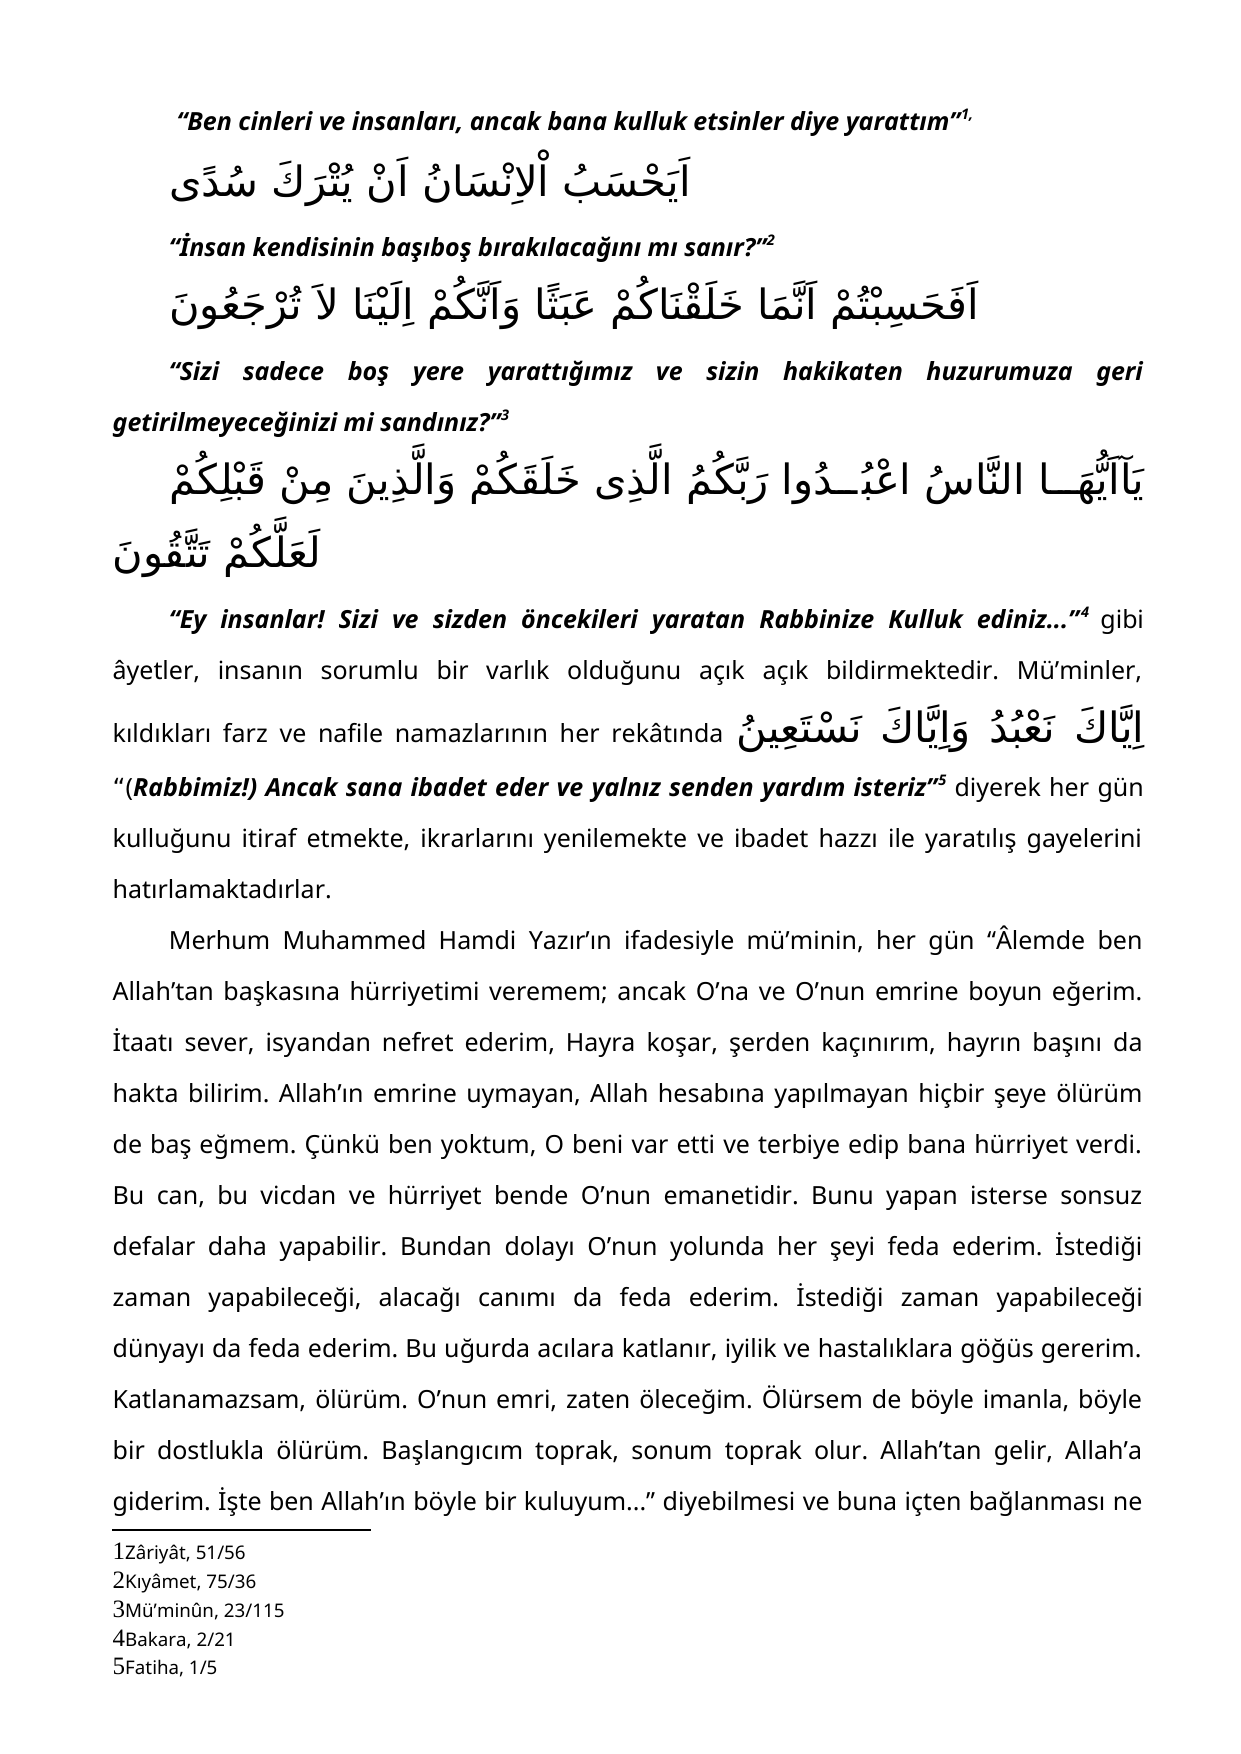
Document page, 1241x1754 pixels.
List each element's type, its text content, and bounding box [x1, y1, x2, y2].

text “İnsan kendisinin başıboş bırakılacağını mı sanır?” [112, 230, 1144, 264]
text “Sizi sadece boş yere yarattığımız ve sizin hakikaten huzurumuza geri getirilmeyeceğinizi mi sandınız?” [112, 354, 1144, 439]
text اَيَحْسَبُ اْلاِنْسَانُ اَنْ يُتْرَكَ سُدًى [112, 157, 1144, 206]
text “Ey insanlar! Sizi ve sizden öncekileri yaratan Rabbinize Kulluk ediniz...” gibi âyetler, insanın sorumlu bir varlık olduğunu açık açık bildirmektedir. Mü’minler, kıldıkları farz ve nafile namazlarının her rekâtında اِيَّاكَ نَعْبُدُ وَاِيَّاكَ نَسْتَعِينُ “(Rabbimiz!) Ancak sana ibadet eder ve yalnız senden yardım isteriz” diyerek her gün kulluğunu itiraf etmekte, ikrarlarını yenilemekte ve ibadet hazzı ile yaratılış gayelerini hatırlamaktadırlar. [112, 602, 1144, 905]
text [112, 922, 1144, 1518]
text “Ben cinleri ve insanları, ancak bana kulluk etsinler diye yarattım”, [112, 103, 1144, 137]
text اَفَحَسِبْتُمْ اَنَّمَا خَلَقْنَاكُمْ عَبَثًا وَاَنَّكُمْ اِلَيْنَا لاَ تُرْجَعُونَ [112, 281, 1144, 330]
text يَآاَيُّهَا النَّاسُ اعْبُدُوا رَبَّكُمُ الَّذِى خَلَقَكُمْ وَالَّذِينَ مِنْ قَبْلِكُمْ لَعَلَّكُمْ ‏تَتَّقُونَ [112, 456, 1144, 577]
